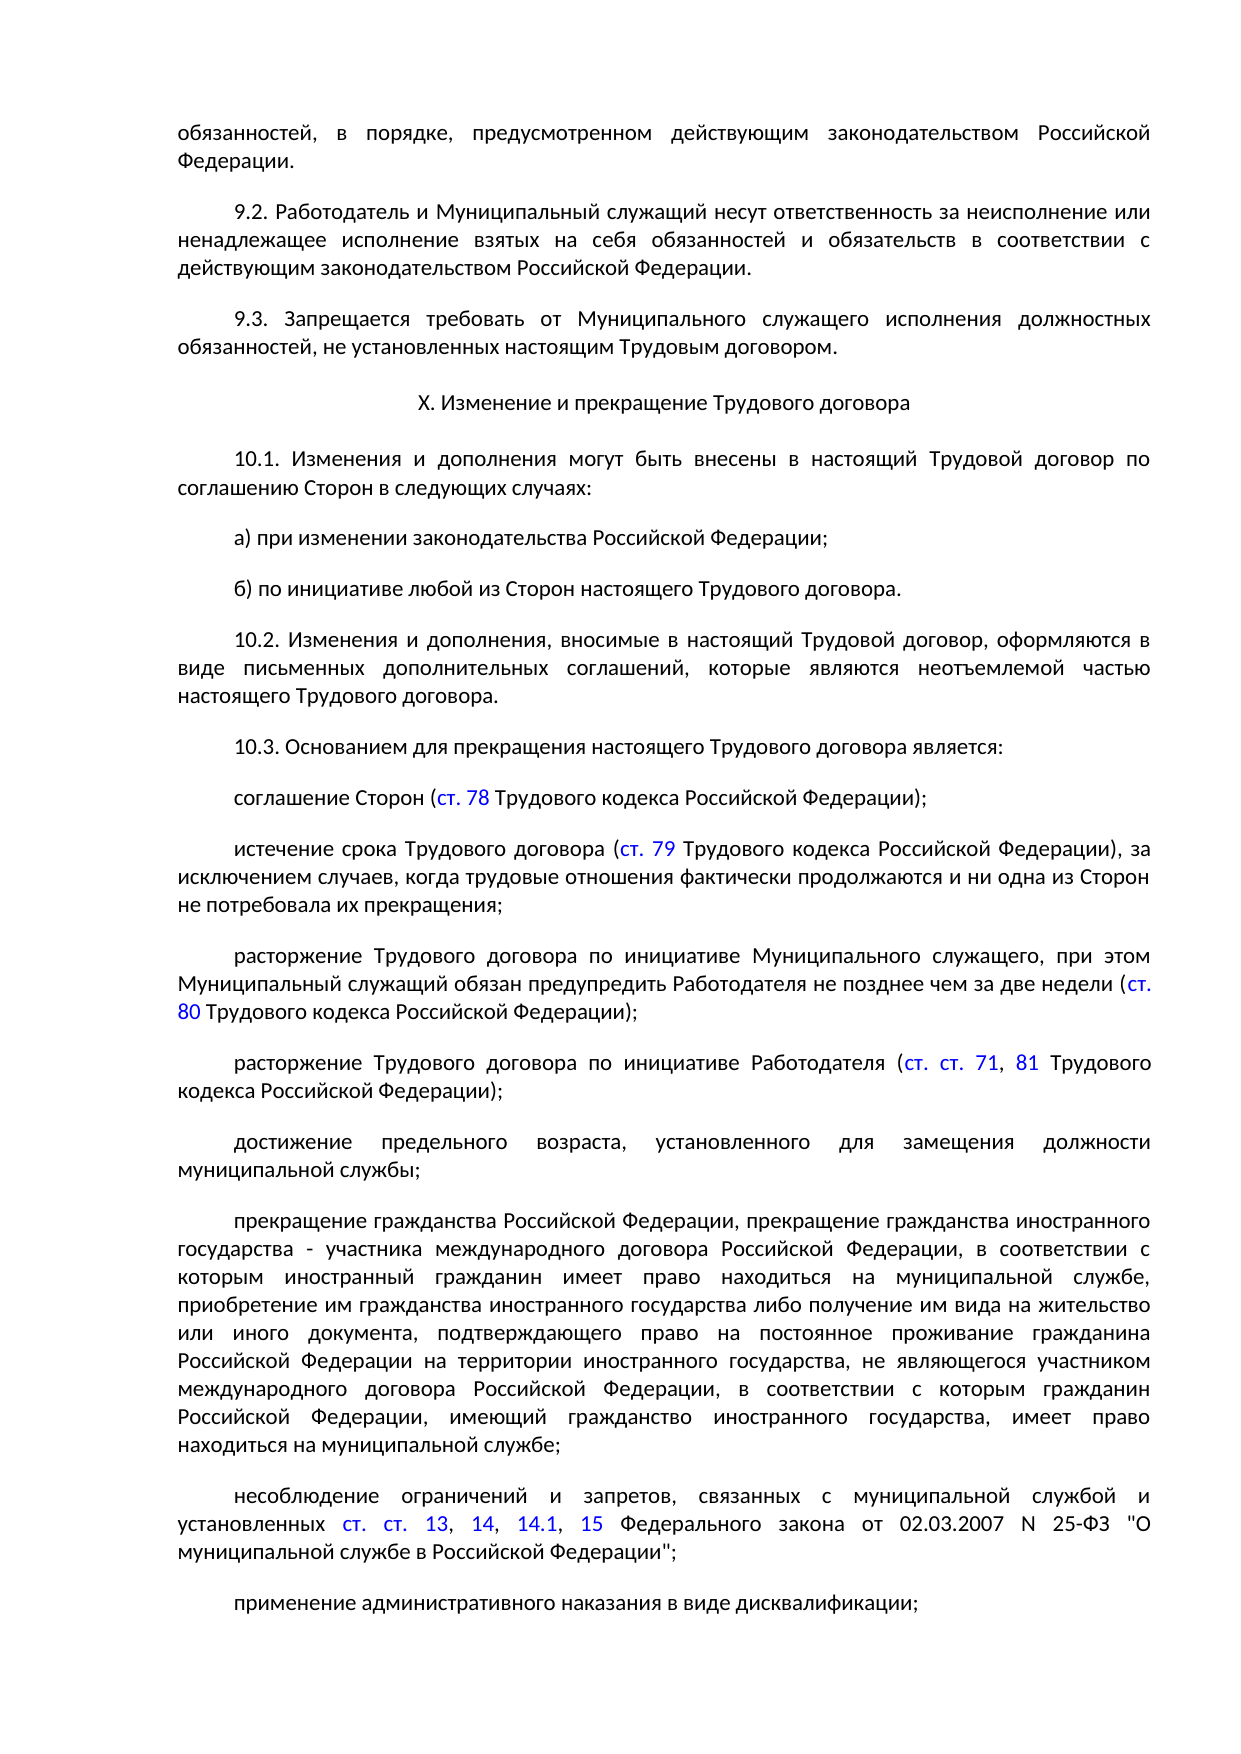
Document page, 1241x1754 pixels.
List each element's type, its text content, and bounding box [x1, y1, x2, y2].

text применение административного наказания в виде дисквалификации; [177, 1588, 1152, 1616]
text X. Изменение и прекращение Трудового договора [177, 388, 1152, 416]
text несоблюдение ограничений и запретов, связанных с муниципальной службой и установленных ст. ст. 13, 14, 14.1, 15 Федерального закона от 02.03.2007 N 25-ФЗ "О муниципальной службе в Российской Федерации"; [177, 1481, 1152, 1565]
text 10.2. Изменения и дополнения, вносимые в настоящий Трудовой договор, оформляются в виде письменных дополнительных соглашений, которые являются неотъемлемой частью настоящего Трудового договора. [177, 625, 1152, 709]
text б) по инициативе любой из Сторон настоящего Трудового договора. [177, 574, 1152, 602]
text достижение предельного возраста, установленного для замещения должности муниципальной службы; [177, 1127, 1152, 1183]
text соглашение Сторон (ст. 78 Трудового кодекса Российской Федерации); [177, 783, 1152, 811]
text истечение срока Трудового договора (ст. 79 Трудового кодекса Российской Федерации), за исключением случаев, когда трудовые отношения фактически продолжаются и ни одна из Сторон не потребовала их прекращения; [177, 834, 1152, 918]
text 10.1. Изменения и дополнения могут быть внесены в настоящий Трудовой договор по соглашению Сторон в следующих случаях: [177, 444, 1152, 501]
text расторжение Трудового договора по инициативе Работодателя (ст. ст. 71, 81 Трудового кодекса Российской Федерации); [177, 1048, 1152, 1104]
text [177, 118, 1152, 174]
text 9.2. Работодатель и Муниципальный служащий несут ответственность за неисполнение или ненадлежащее исполнение взятых на себя обязанностей и обязательств в соответствии с действующим законодательством Российской Федерации. [177, 197, 1152, 281]
text 10.3. Основанием для прекращения настоящего Трудового договора является: [177, 732, 1152, 760]
text прекращение гражданства Российской Федерации, прекращение гражданства иностранного государства - участника международного договора Российской Федерации, в соответствии с которым иностранный гражданин имеет право находиться на муниципальной службе, приобретение им гражданства иностранного государства либо получение им вида на жительство или иного документа, подтверждающего право на постоянное проживание гражданина Российской Федерации на территории иностранного государства, не являющегося участником международного договора Российской Федерации, в соответствии с которым гражданин Российской Федерации, имеющий гражданство иностранного государства, имеет право находиться на муниципальной службе; [177, 1206, 1152, 1458]
text 9.3. Запрещается требовать от Муниципального служащего исполнения должностных обязанностей, не установленных настоящим Трудовым договором. [177, 304, 1152, 360]
text а) при изменении законодательства Российской Федерации; [177, 523, 1152, 552]
text расторжение Трудового договора по инициативе Муниципального служащего, при этом Муниципальный служащий обязан предупредить Работодателя не позднее чем за две недели (ст. 80 Трудового кодекса Российской Федерации); [177, 941, 1152, 1025]
